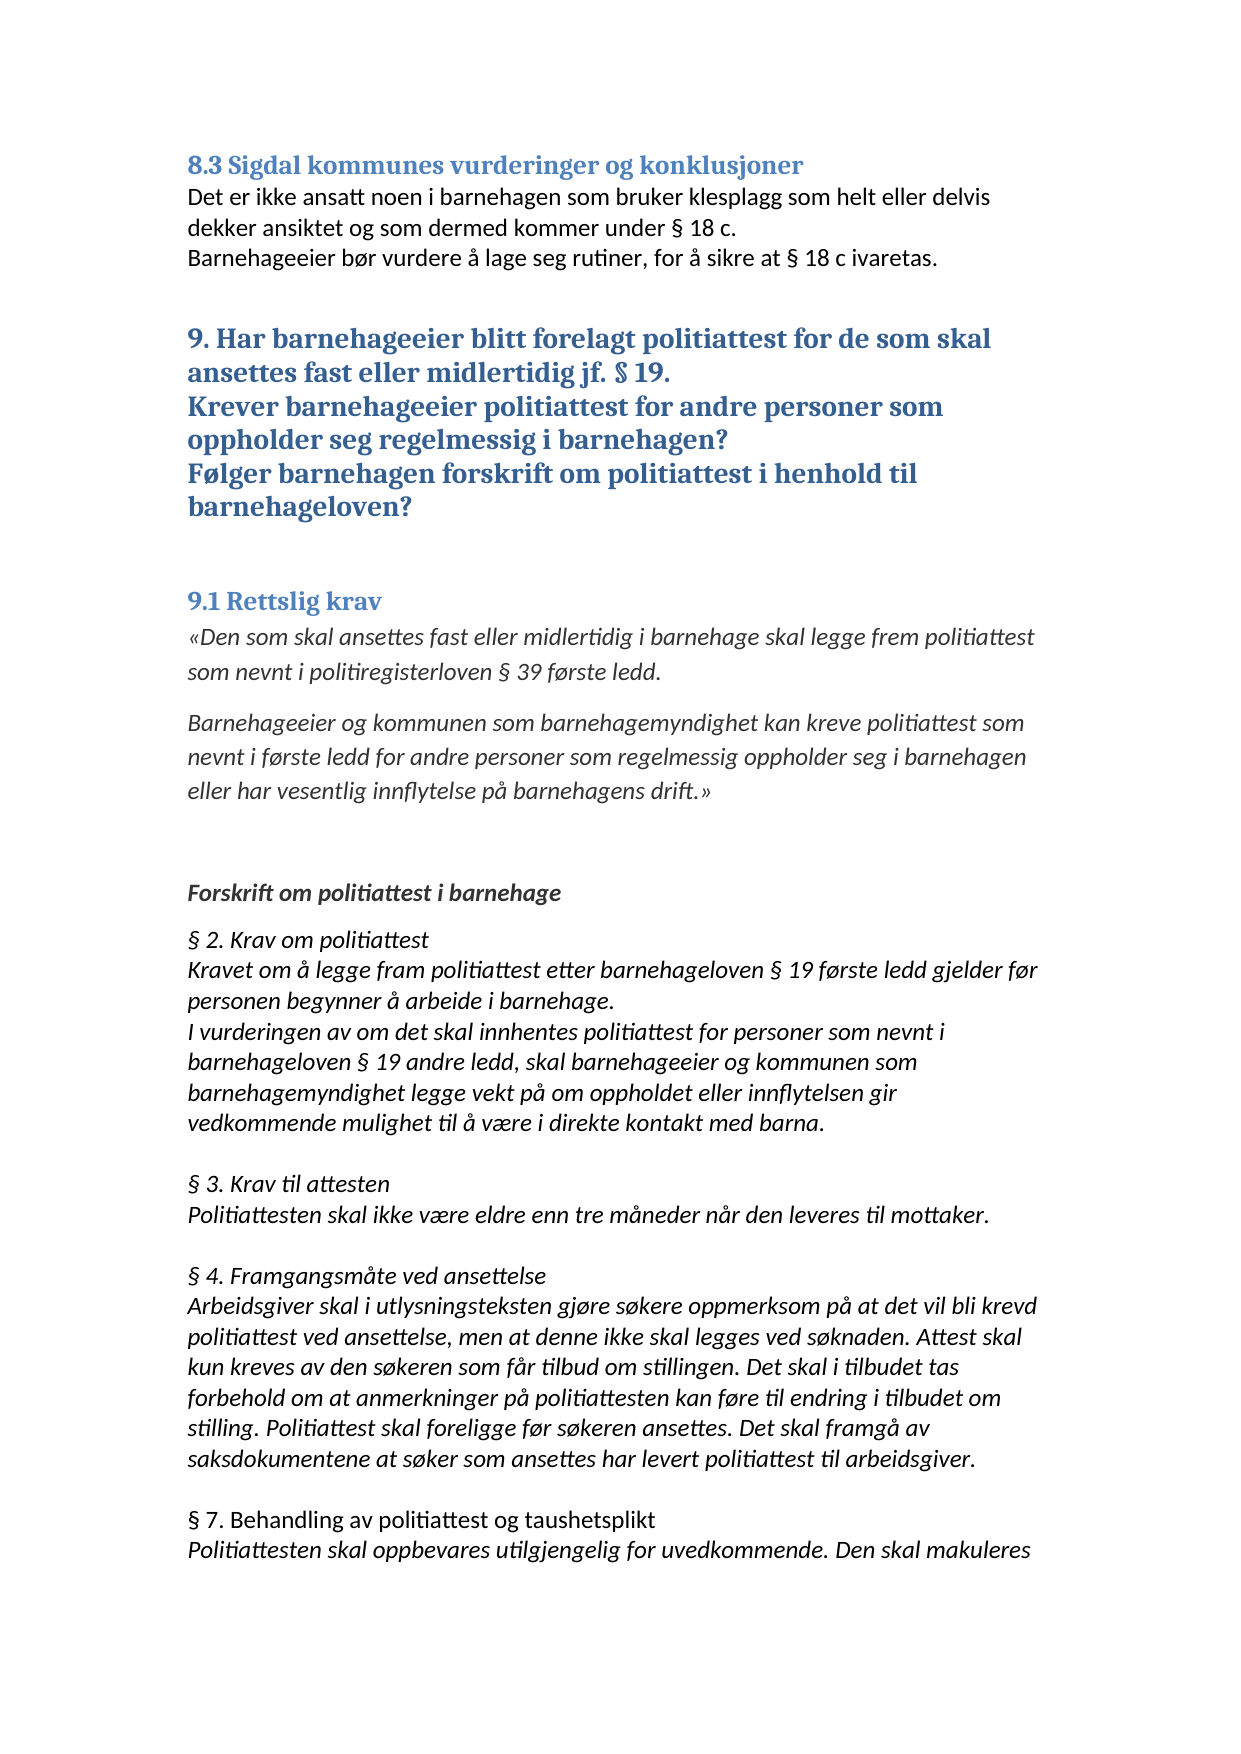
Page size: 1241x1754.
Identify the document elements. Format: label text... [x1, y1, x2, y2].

text § 2. Krav om politiattest [187, 924, 1053, 954]
text Arbeidsgiver skal i utlysningsteksten gjøre søkere oppmerksom på at det vil bli krevd politiattest ved ansettelse, men at denne ikke skal legges ved søknaden. Attest skal kun kreves av den søkeren som får tilbud om stillingen. Det skal i tilbudet tas forbehold om at anmerkninger på politiattesten kan føre til endring i tilbudet om stilling. Politiattest skal foreligge før søkeren ansettes. Det skal framgå av saksdokumentene at søker som ansettes har levert politiattest til arbeidsgiver. [187, 1290, 1053, 1473]
text § 4. Framgangsmåte ved ansettelse [187, 1260, 1053, 1290]
subtitle 8.3 Sigdal kommunes vurderinger og konklusjoner [187, 150, 1053, 181]
text 9.1 Rettslig krav «Den som skal ansettes fast eller midlertidig i barnehage skal legge frem politiattest som nevnt i politiregisterloven § 39 første ledd. [187, 583, 1053, 686]
text Det er ikke ansatt noen i barnehagen som bruker klesplagg som helt eller delvis dekker ansiktet og som dermed kommer under § 18 c. [187, 181, 1053, 242]
text Politiattesten skal ikke være eldre enn tre måneder når den leveres til mottaker. [187, 1199, 1053, 1229]
text Barnehageeier og kommunen som barnehagemyndighet kan kreve politiattest som nevnt i første ledd for andre personer som regelmessig oppholder seg i barnehagen eller har vesentlig innflytelse på barnehagens drift.» [187, 703, 1053, 806]
text Barnehageeier bør vurdere å lage seg rutiner, for å sikre at § 18 c ivaretas. [187, 242, 1053, 273]
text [187, 1504, 1053, 1565]
text Forskrift om politiattest i barnehage [187, 873, 1053, 908]
text § 3. Krav til attesten [187, 1168, 1053, 1199]
subtitle 9. Har barnehageeier blitt forelagt politiattest for de som skal ansettes fast eller midlertidig jf. § 19. Krever barnehageeier politiattest for andre personer som oppholder seg regelmessig i barnehagen? Følger barnehagen forskrift om politiattest i henhold til barnehageloven? [187, 323, 1053, 524]
text Kravet om å legge fram politiattest etter barnehageloven § 19 første ledd gjelder før personen begynner å arbeide i barnehage. [187, 954, 1053, 1016]
text I vurderingen av om det skal innhentes politiattest for personer som nevnt i barnehageloven § 19 andre ledd, skal barnehageeier og kommunen som barnehagemyndighet legge vekt på om oppholdet eller innflytelsen gir vedkommende mulighet til å være i direkte kontakt med barna. [187, 1016, 1053, 1138]
